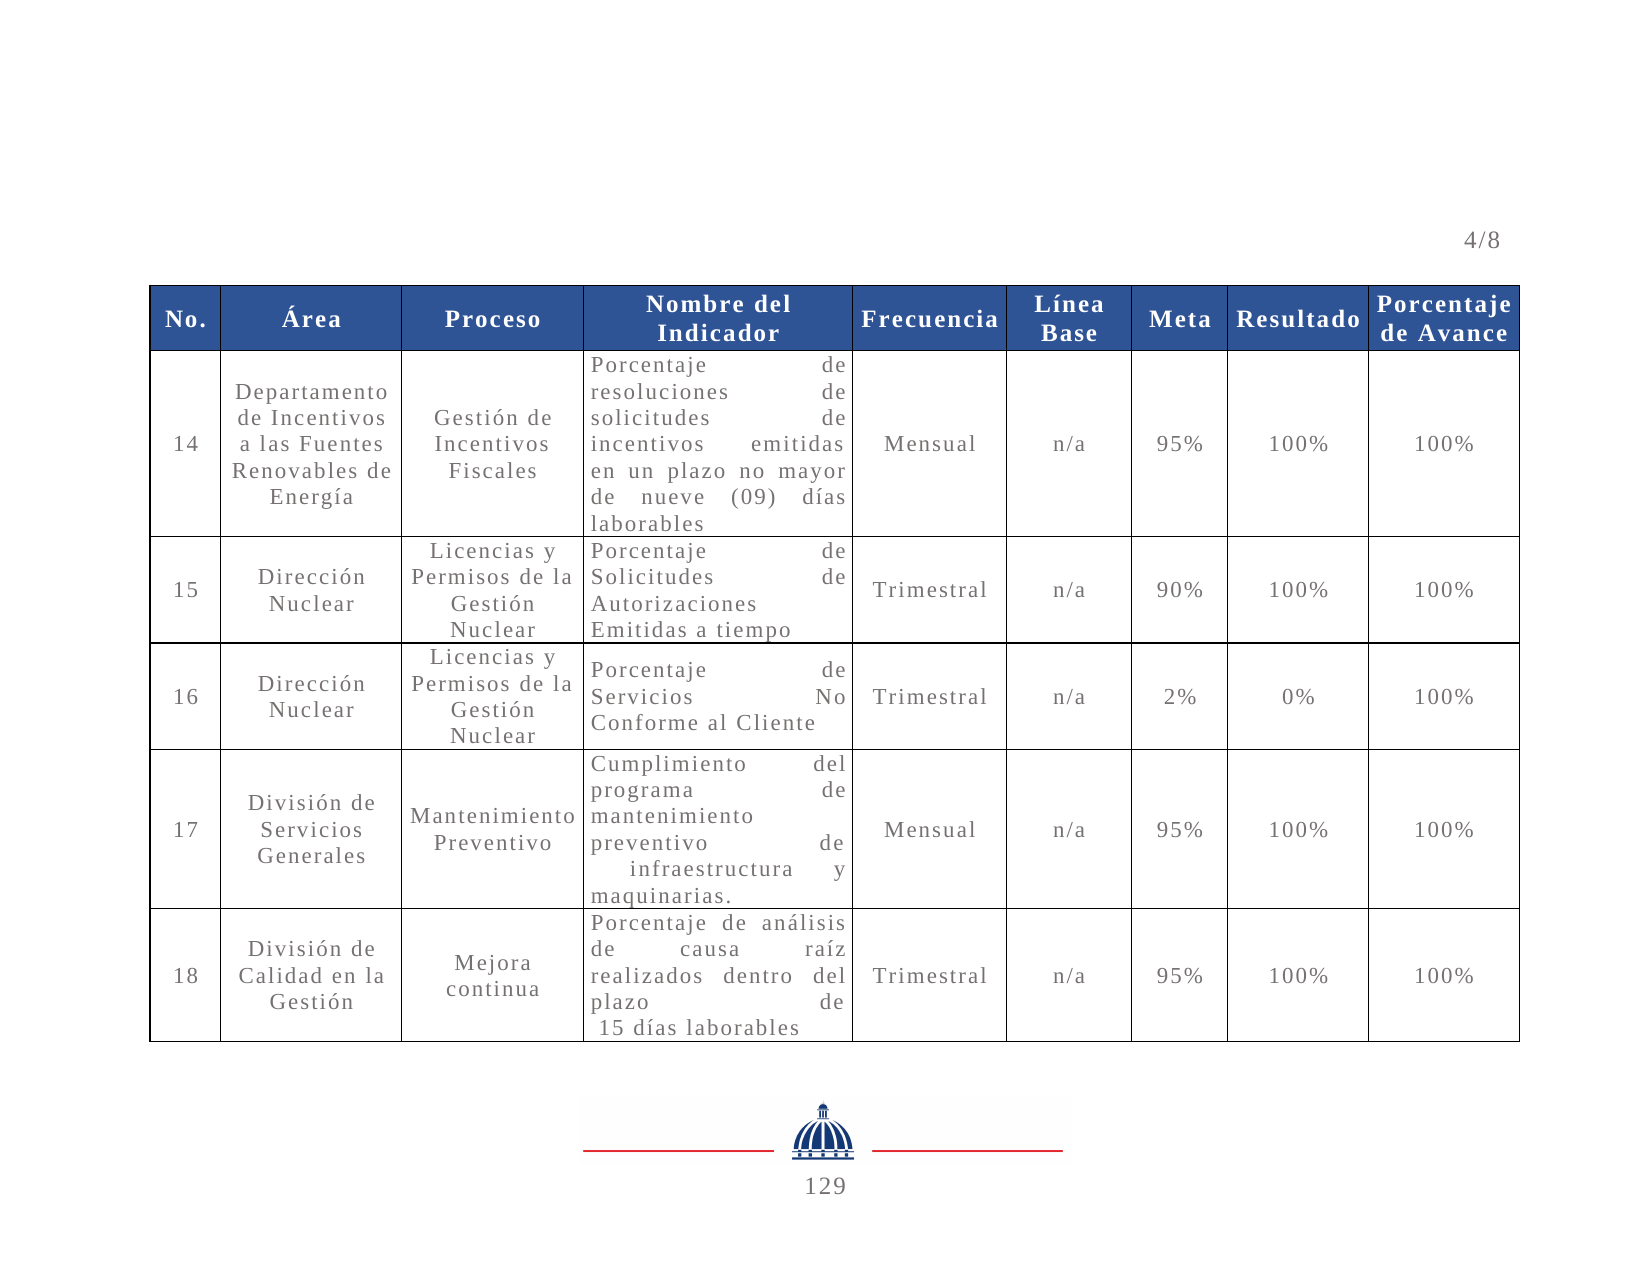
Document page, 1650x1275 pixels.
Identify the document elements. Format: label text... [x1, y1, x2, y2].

table_header Proceso [402, 286, 583, 350]
table_cell Trimestral [853, 537, 1006, 642]
table_cell Cumplimiento del programa de mantenimiento preventivo de infraestructura y maquinarias. [584, 750, 852, 908]
table_cell División de Calidad en la Gestión [221, 909, 401, 1041]
table_cell 14 [151, 351, 220, 536]
table_header No. [151, 286, 220, 350]
table_header Línea Base [1007, 286, 1131, 350]
table_cell Dirección Nuclear [221, 644, 401, 749]
table_cell 100% [1369, 351, 1519, 536]
table_cell 100% [1369, 644, 1519, 749]
table_cell 15 [151, 537, 220, 642]
table_cell Mejora continua [402, 909, 583, 1041]
table_cell Porcentaje de Solicitudes de Autorizaciones Emitidas a tiempo [584, 537, 852, 642]
table_cell 16 [151, 644, 220, 749]
table_cell n/a [1007, 644, 1131, 749]
table_cell División de Servicios Generales [221, 750, 401, 908]
table_cell n/a [1007, 909, 1131, 1041]
table_header Porcentaje de Avance [1369, 286, 1519, 350]
table_cell Licencias y Permisos de la Gestión Nuclear [402, 644, 583, 749]
picture [579, 1097, 1071, 1165]
table_cell 100% [1369, 537, 1519, 642]
table_header Meta [1132, 286, 1227, 350]
table_cell 100% [1228, 351, 1368, 536]
table_cell 18 [151, 909, 220, 1041]
table_cell Mensual [853, 750, 1006, 908]
table_cell 2% [1132, 644, 1227, 749]
table_cell Porcentaje de Servicios No Conforme al Cliente [584, 644, 852, 749]
table_cell Dirección Nuclear [221, 537, 401, 642]
table_cell 95% [1132, 750, 1227, 908]
table_cell 90% [1132, 537, 1227, 642]
table_cell Mantenimiento Preventivo [402, 750, 583, 908]
table_cell Licencias y Permisos de la Gestión Nuclear [402, 537, 583, 642]
table_cell Porcentaje de análisis de causa raíz realizados dentro del plazo de 15 días laborables [584, 909, 852, 1041]
table_cell Departamento de Incentivos a las Fuentes Renovables de Energía [221, 351, 401, 536]
table_header Frecuencia [853, 286, 1006, 350]
table_cell n/a [1007, 750, 1131, 908]
table_cell 100% [1228, 750, 1368, 908]
table_header Área [221, 286, 401, 350]
table_cell Gestión de Incentivos Fiscales [402, 351, 583, 536]
table_cell Porcentaje de resoluciones de solicitudes de incentivos emitidas en un plazo no mayor de nueve (09) días laborables [584, 351, 852, 536]
table_cell 95% [1132, 909, 1227, 1041]
table_cell Trimestral [853, 909, 1006, 1041]
table_cell Trimestral [853, 644, 1006, 749]
table_cell 100% [1369, 750, 1519, 908]
list 4/8 [225, 225, 1500, 254]
table_cell 0% [1228, 644, 1368, 749]
table_header Nombre del Indicador [584, 286, 852, 350]
table_cell 100% [1228, 537, 1368, 642]
table_cell Mensual [853, 351, 1006, 536]
table_cell 100% [1228, 909, 1368, 1041]
table_cell 95% [1132, 351, 1227, 536]
table_header Resultado [1228, 286, 1368, 350]
table_cell n/a [1007, 351, 1131, 536]
table_cell 100% [1369, 909, 1519, 1041]
table_cell 17 [151, 750, 220, 908]
table_cell n/a [1007, 537, 1131, 642]
